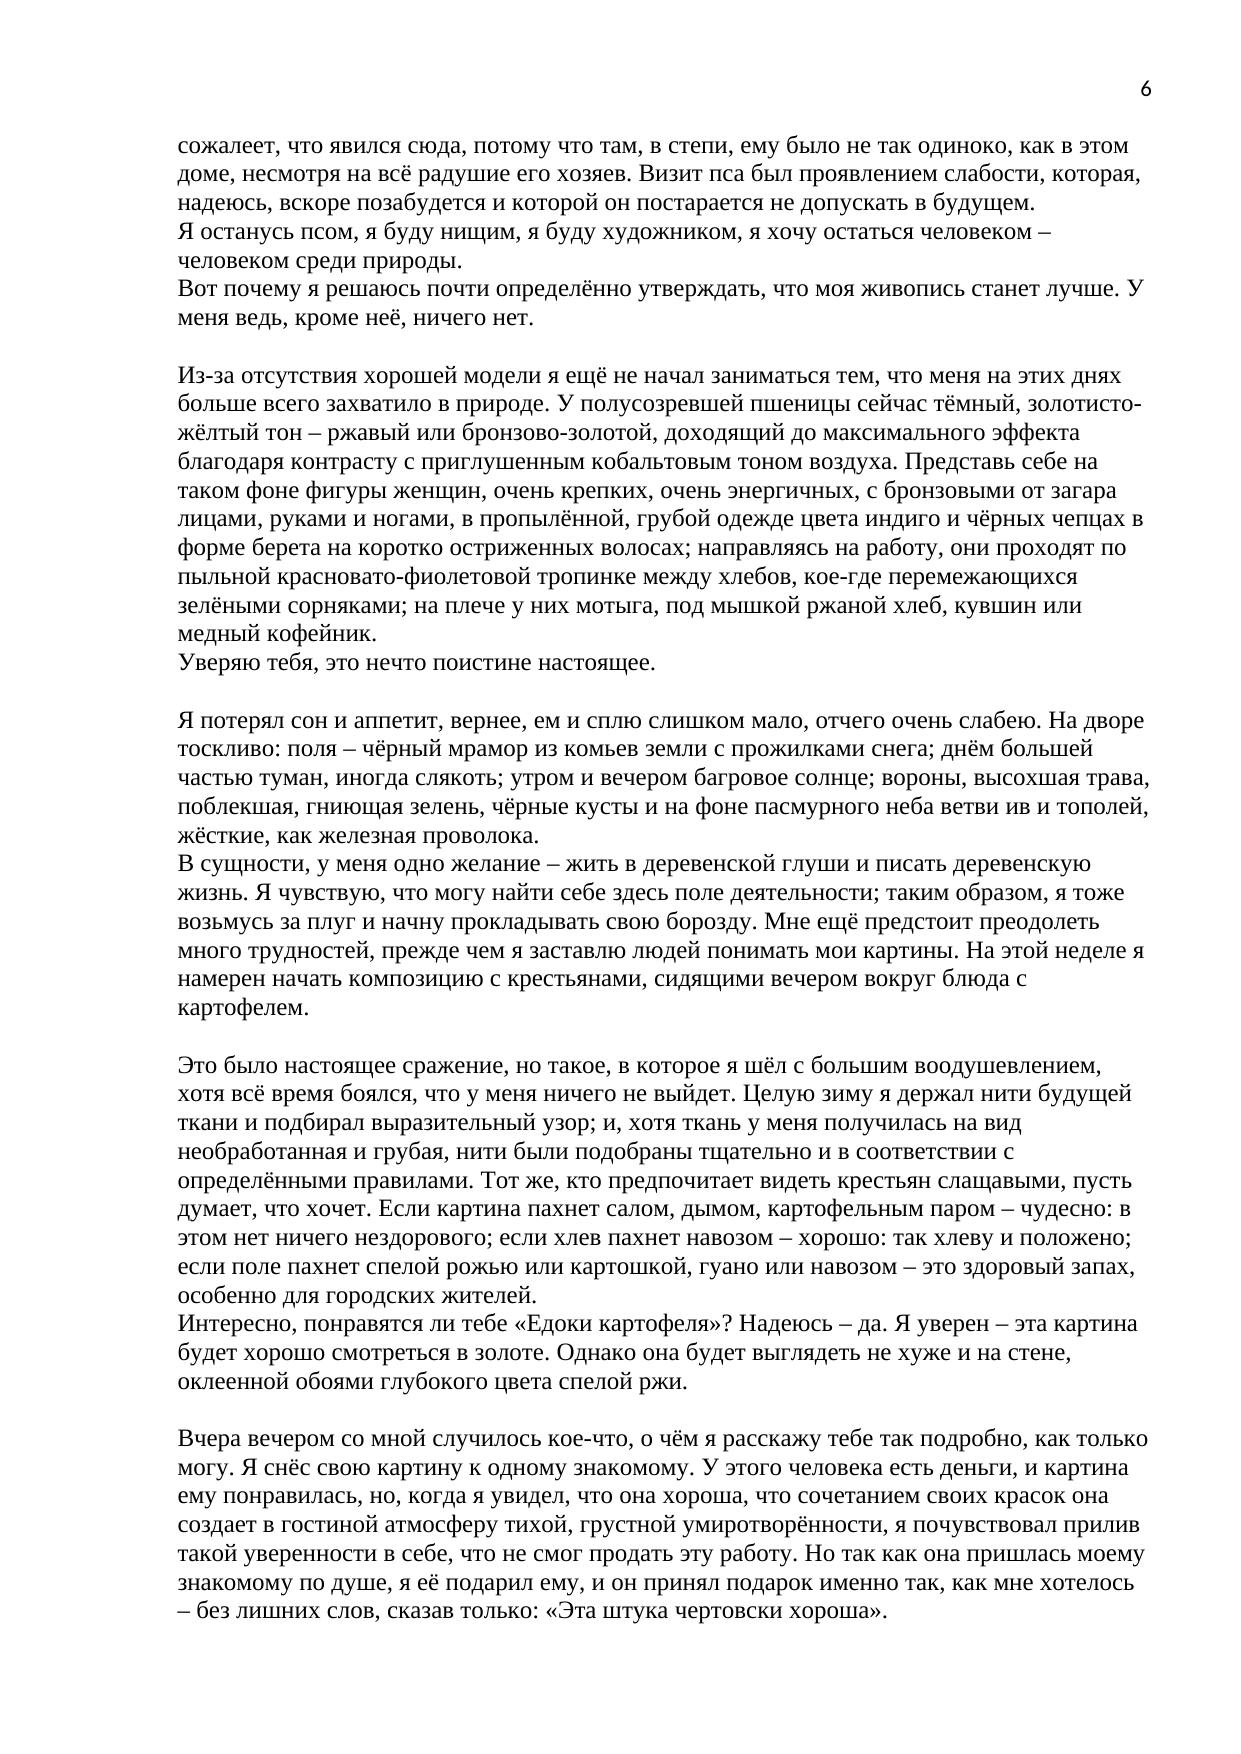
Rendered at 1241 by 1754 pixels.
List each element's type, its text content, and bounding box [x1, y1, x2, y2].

text Я потерял сон и аппетит, вернее, ем и сплю слишком мало, отчего очень слабею. На дворе тоскливо: поля – чёрный мрамор из комьев земли с прожилками снега; днём большей частью туман, иногда слякоть; утром и вечером багровое солнце; вороны, высохшая трава, поблекшая, гниющая зелень, чёрные кусты и на фоне пасмурного неба ветви ив и тополей, жёсткие, как железная проволока. [177, 705, 1152, 848]
text Вот почему я решаюсь почти определённо утверждать, что моя живопись станет лучше. У меня ведь, кроме неё, ничего нет. [177, 273, 1152, 331]
text Это было настоящее сражение, но такое, в которое я шёл с большим воодушевлением, хотя всё время боялся, что у меня ничего не выйдет. Целую зиму я держал нити будущей ткани и подбирал выразительный узор; и, хотя ткань у меня получилась на вид необработанная и грубая, нити были подобраны тщательно и в соответствии с определёнными правилами. Тот же, кто предпочитает видеть крестьян слащавыми, пусть думает, что хочет. Если картина пахнет салом, дымом, картофельным паром – чудесно: в этом нет ничего нездорового; если хлев пахнет навозом – хорошо: так хлеву и положено; если поле пахнет спелой рожью или картошкой, гуано или навозом – это здоровый запах, особенно для городских жителей. [177, 1050, 1152, 1308]
text Я останусь псом, я буду нищим, я буду художником, я хочу остаться человеком – человеком среди природы. [177, 216, 1152, 273]
text Из-за отсутствия хорошей модели я ещё не начал заниматься тем, что меня на этих днях больше всего захватило в природе. У полусозревшей пшеницы сейчас тёмный, золотисто-жёлтый тон – ржавый или бронзово-золотой, доходящий до максимального эффекта благодаря контрасту с приглушенным кобальтовым тоном воздуха. Представь себе на таком фоне фигуры женщин, очень крепких, очень энергичных, с бронзовыми от загара лицами, руками и ногами, в пропылённой, грубой одежде цвета индиго и чёрных чепцах в форме берета на коротко остриженных волосах; направляясь на работу, они проходят по пыльной красновато-фиолетовой тропинке между хлебов, кое-где перемежающихся зелёными сорняками; на плече у них мотыга, под мышкой ржаной хлеб, кувшин или медный кофейник. Уверяю тебя, это нечто поистине настоящее. [177, 360, 1152, 676]
text В сущности, у меня одно желание – жить в деревенской глуши и писать деревенскую жизнь. Я чувствую, что могу найти себе здесь поле деятельности; таким образом, я тоже возьмусь за плуг и начну прокладывать свою борозду. Мне ещё предстоит преодолеть много трудностей, прежде чем я заставлю людей понимать мои картины. На этой неделе я намерен начать композицию с крестьянами, сидящими вечером вокруг блюда с картофелем. [177, 848, 1152, 1021]
text Вчера вечером со мной случилось кое-что, о чём я расскажу тебе так подробно, как только могу. Я снёс свою картину к одному знакомому. У этого человека есть деньги, и картина ему понравилась, но, когда я увидел, что она хороша, что сочетанием своих красок она создает в гостиной атмосферу тихой, грустной умиротворённости, я почувствовал прилив такой уверенности в себе, что не смог продать эту работу. Но так как она пришлась моему знакомому по душе, я её подарил ему, и он принял подарок именно так, как мне хотелось – без лишних слов, сказав только: «Эта штука чертовски хороша». [177, 1423, 1152, 1624]
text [177, 130, 1152, 216]
text Интересно, понравятся ли тебе «Едоки картофеля»? Надеюсь – да. Я уверен – эта картина будет хорошо смотреться в золоте. Однако она будет выглядеть не хуже и на стене, оклеенной обоями глубокого цвета спелой ржи. [177, 1308, 1152, 1423]
